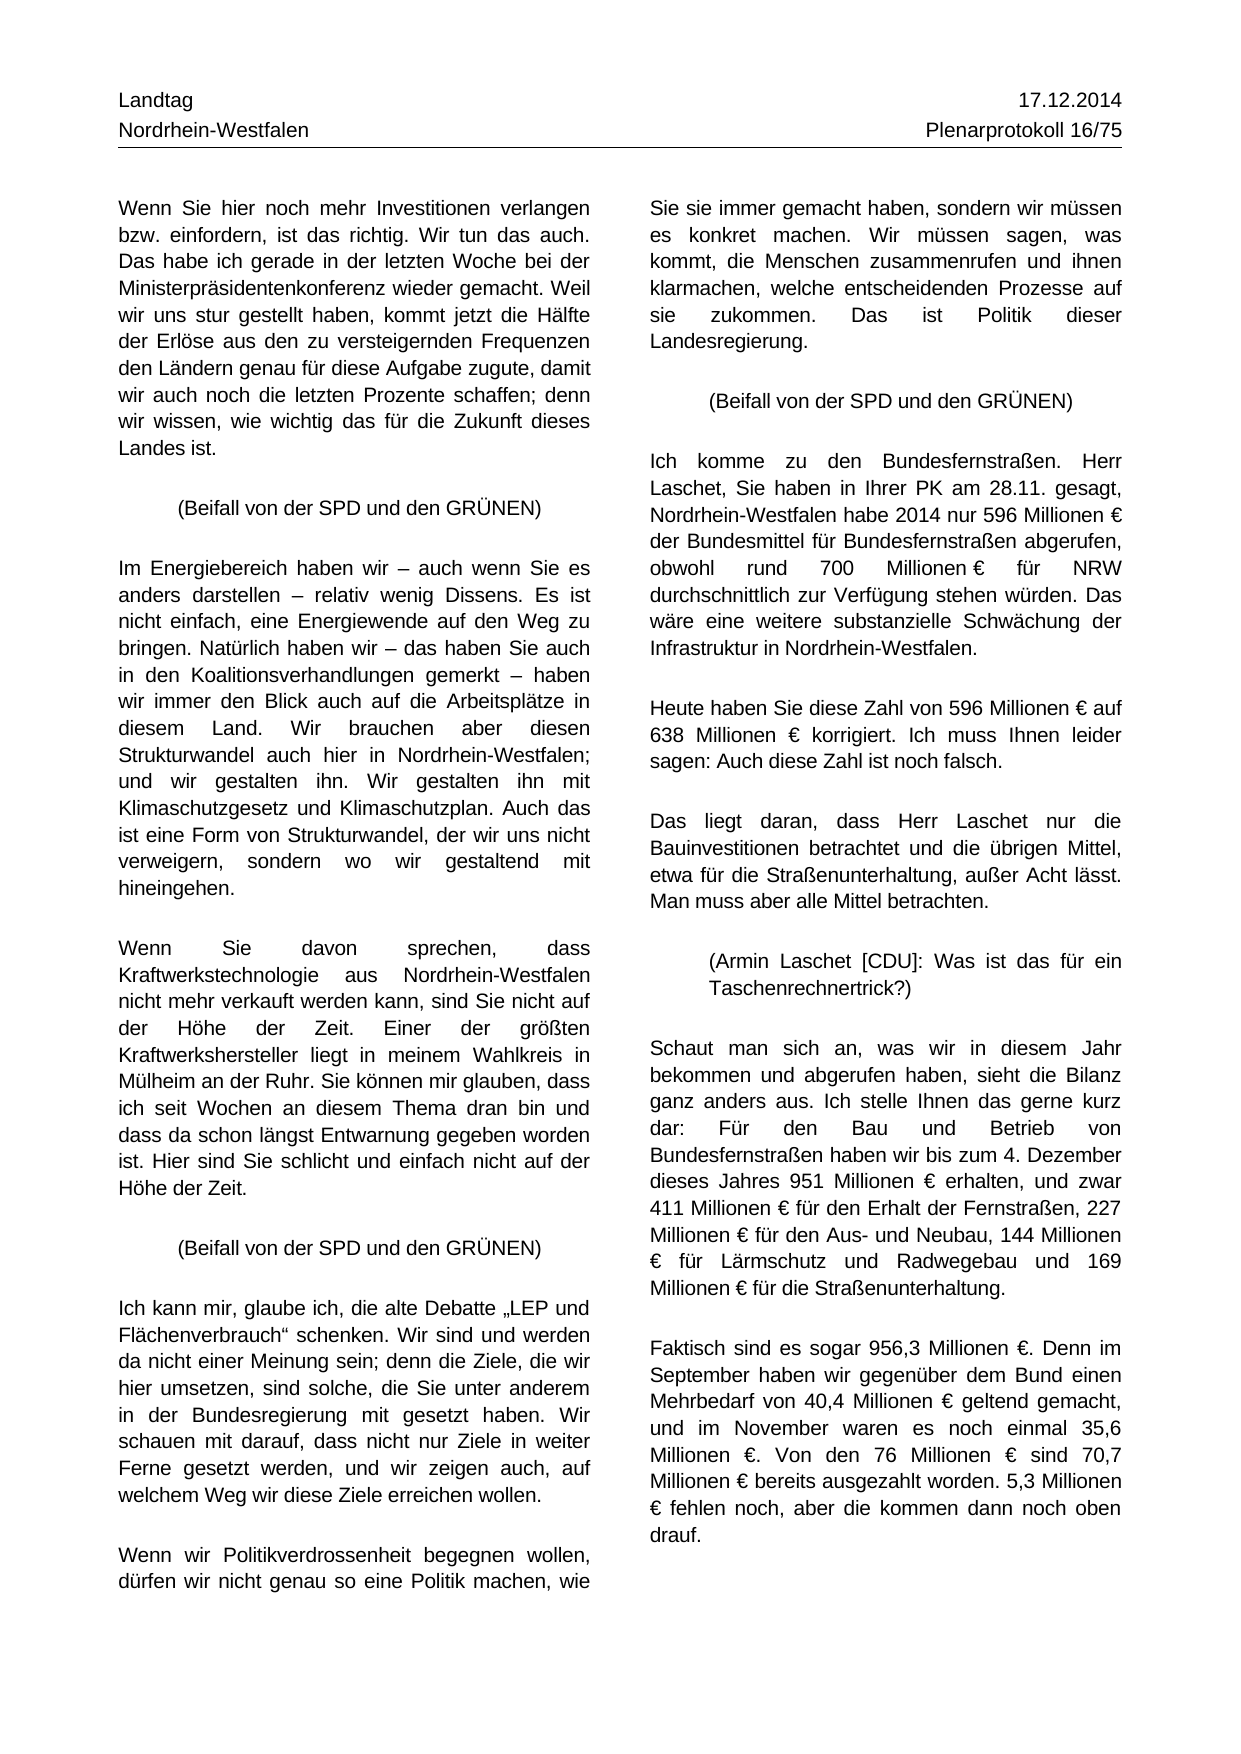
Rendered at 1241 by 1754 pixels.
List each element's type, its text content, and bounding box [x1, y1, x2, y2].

text Ich komme zu den Bundesfernstraßen. Herr Laschet, Sie haben in Ihrer PK am 28.11. gesagt, Nordrhein-Westfalen habe 2014 nur 596 Millionen € der Bundesmittel für Bundesfernstraßen abgerufen, obwohl rund 700 Millionen € für NRW durchschnittlich zur Verfügung stehen würden. Das wäre eine weitere substanzielle Schwächung der Infrastruktur in Nordrhein-Westfalen. [649, 450, 1122, 660]
text Das liegt daran, dass Herr Laschet nur die Bauinvestitionen betrachtet und die übrigen Mittel, etwa für die Straßenunterhaltung, außer Acht lässt. Man muss aber alle Mittel betrachten. [649, 810, 1122, 913]
text (Armin Laschet [CDU]: Was ist das für ein Taschenrechnertrick?) [709, 950, 1122, 1000]
text Schaut man sich an, was wir in diesem Jahr bekommen und abgerufen haben, sieht die Bilanz ganz anders aus. Ich stelle Ihnen das gerne kurz dar: Für den Bau und Betrieb von Bundesfernstraßen haben wir bis zum 4. Dezember dieses Jahres 951 Millionen € erhalten, und zwar 411 Millionen € für den Erhalt der Fernstraßen, 227 Millionen € für den Aus- und Neubau, 144 Millionen € für Lärmschutz und Radwegebau und 169 Millionen € für die Straßenunterhaltung. [649, 1037, 1122, 1300]
text Wenn wir Politikverdrossenheit begegnen wollen, dürfen wir nicht genau so eine Politik machen, wie Sie sie immer gemacht haben, sondern wir müssen es konkret machen. Wir müssen sagen, was kommt, die Menschen zusammenrufen und ihnen klarmachen, welche entscheidenden Prozesse auf sie zukommen. Das ist Politik dieser Landesregierung. [118, 1543, 591, 1593]
text Wenn Sie hier noch mehr Investitionen verlangen bzw. einfordern, ist das richtig. Wir tun das auch. Das habe ich gerade in der letzten Woche bei der Ministerpräsidentenkonferenz wieder gemacht. Weil wir uns stur gestellt haben, kommt jetzt die Hälfte der Erlöse aus den zu versteigernden Frequenzen den Ländern genau für diese Aufgabe zugute, damit wir auch noch die letzten Prozente schaffen; denn wir wissen, wie wichtig das für die Zukunft dieses Landes ist. [118, 197, 591, 460]
text Wenn wir Politikverdrossenheit begegnen wollen, dürfen wir nicht genau so eine Politik machen, wie Sie sie immer gemacht haben, sondern wir müssen es konkret machen. Wir müssen sagen, was kommt, die Menschen zusammenrufen und ihnen klarmachen, welche entscheidenden Prozesse auf sie zukommen. Das ist Politik dieser Landesregierung. [649, 197, 1122, 353]
text Faktisch sind es sogar 956,3 Millionen €. Denn im September haben wir gegenüber dem Bund einen Mehrbedarf von 40,4 Millionen € geltend gemacht, und im November waren es noch einmal 35,6 Millionen €. Von den 76 Millionen € sind 70,7 Millionen € bereits ausgezahlt worden. 5,3 Millionen € fehlen noch, aber die kommen dann noch oben drauf. [649, 1337, 1122, 1547]
text Ich kann mir, glaube ich, die alte Debatte „LEP und Flächenverbrauch“ schenken. Wir sind und werden da nicht einer Meinung sein; denn die Ziele, die wir hier umsetzen, sind solche, die Sie unter anderem in der Bundesregierung mit gesetzt haben. Wir schauen mit darauf, dass nicht nur Ziele in weiter Ferne gesetzt werden, und wir zeigen auch, auf welchem Weg wir diese Ziele erreichen wollen. [118, 1297, 591, 1507]
text Wenn Sie davon sprechen, dass Kraftwerkstechnologie aus Nordrhein-Westfalen nicht mehr verkauft werden kann, sind Sie nicht auf der Höhe der Zeit. Einer der größten Kraftwerkshersteller liegt in meinem Wahlkreis in Mülheim an der Ruhr. Sie können mir glauben, dass ich seit Wochen an diesem Thema dran bin und dass da schon längst Entwarnung gegeben worden ist. Hier sind Sie schlicht und einfach nicht auf der Höhe der Zeit. [118, 937, 591, 1200]
text (Beifall von der SPD und den GRÜNEN) [177, 497, 591, 520]
text (Beifall von der SPD und den GRÜNEN) [177, 1237, 591, 1260]
text Im Energiebereich haben wir – auch wenn Sie es anders darstellen – relativ wenig Dissens. Es ist nicht einfach, eine Energiewende auf den Weg zu bringen. Natürlich haben wir – das haben Sie auch in den Koalitionsverhandlungen gemerkt – haben wir immer den Blick auch auf die Arbeitsplätze in diesem Land. Wir brauchen aber diesen Strukturwandel auch hier in Nordrhein-Westfalen; und wir gestalten ihn. Wir gestalten ihn mit Klimaschutzgesetz und Klimaschutzplan. Auch das ist eine Form von Strukturwandel, der wir uns nicht verweigern, sondern wo wir gestaltend mit hineingehen. [118, 557, 591, 900]
text Heute haben Sie diese Zahl von 596 Millionen € auf 638 Millionen € korrigiert. Ich muss Ihnen leider sagen: Auch diese Zahl ist noch falsch. [649, 697, 1122, 773]
text (Beifall von der SPD und den GRÜNEN) [709, 390, 1122, 413]
